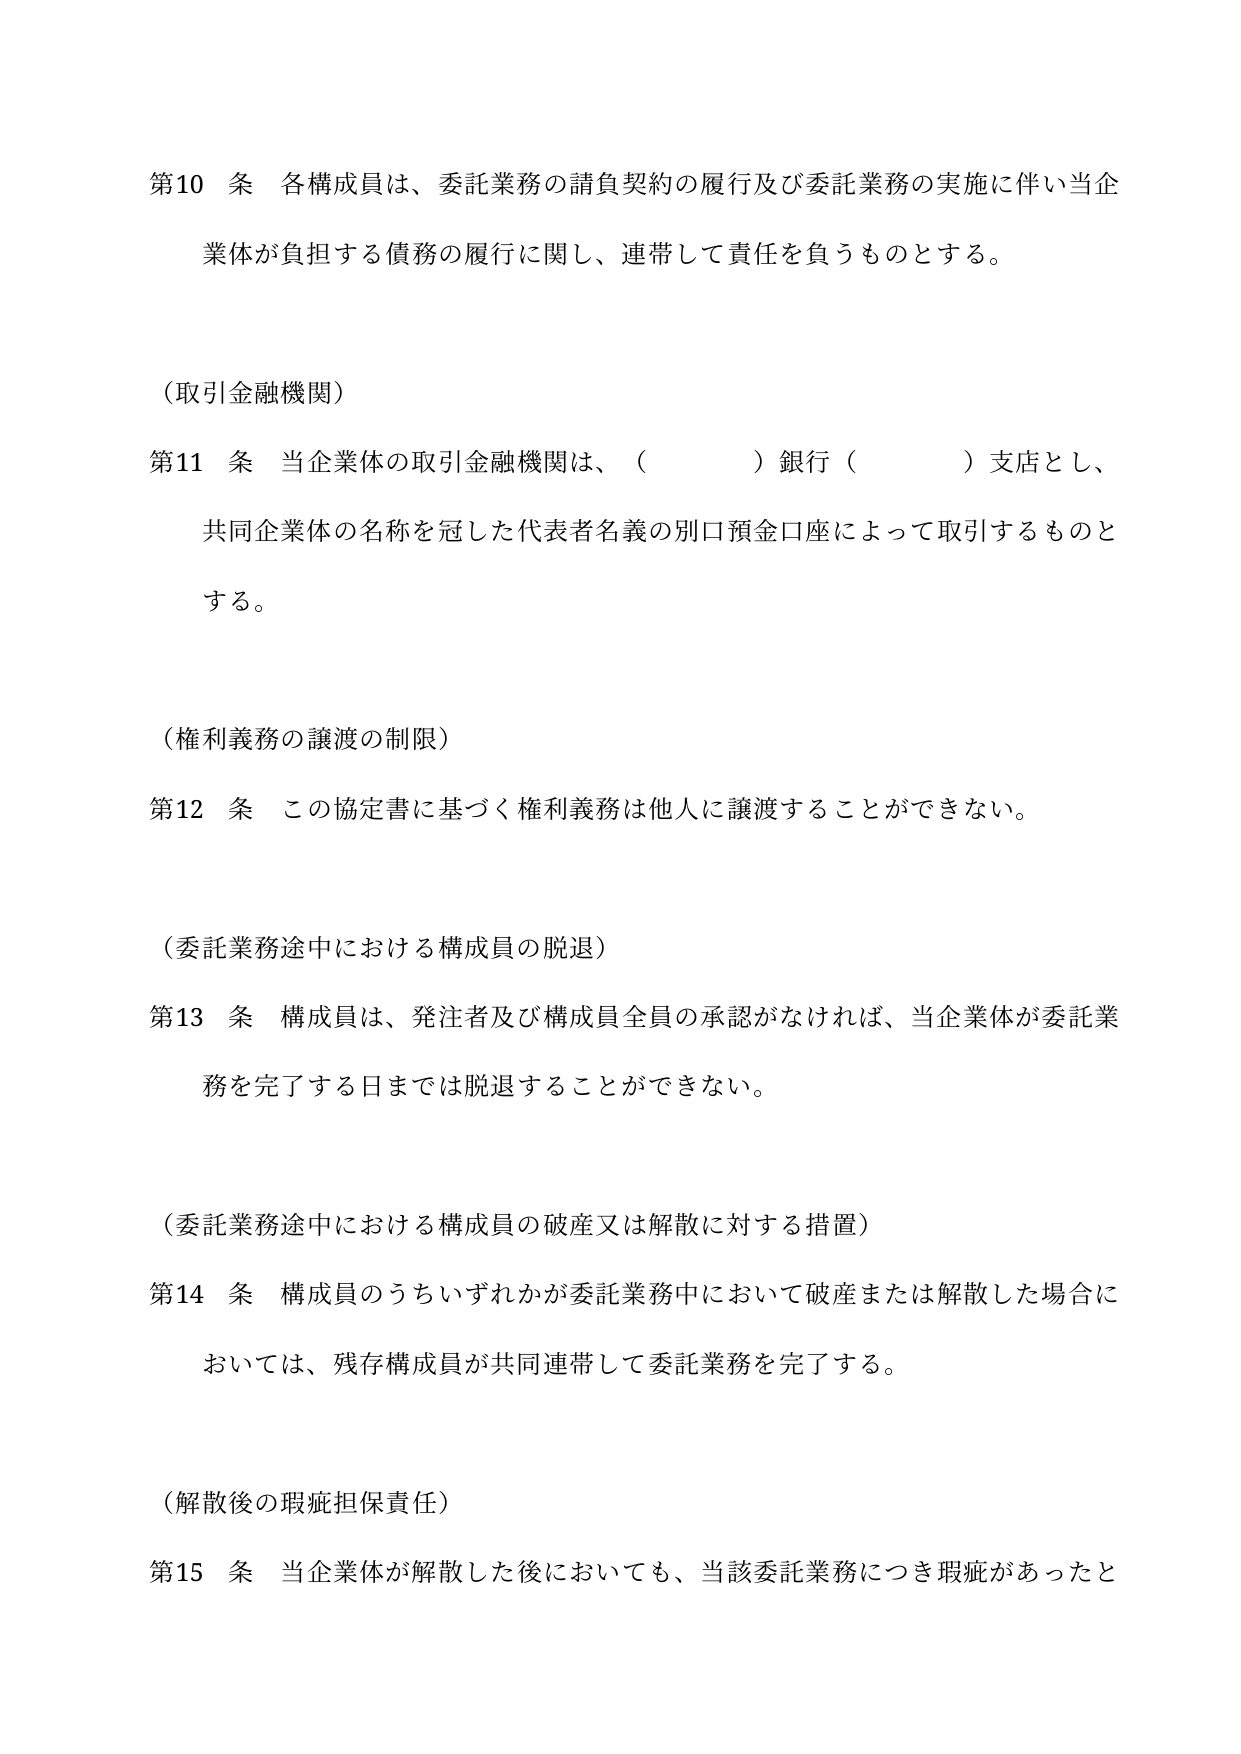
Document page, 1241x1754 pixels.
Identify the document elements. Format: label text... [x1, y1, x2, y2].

text 第14条 構成員のうちいずれかが委託業務中において破産または解散した場合に おいては、残存構成員が共同連帯して委託業務を完了する。 [149, 1258, 1121, 1397]
text （委託業務途中における構成員の脱退） [149, 912, 1121, 981]
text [149, 1536, 1121, 1605]
text （権利義務の譲渡の制限） [149, 703, 1121, 773]
text （解散後の瑕疵担保責任） [149, 1467, 1121, 1536]
text 第12条 この協定書に基づく権利義務は他人に譲渡することができない。 [149, 773, 1121, 842]
text （委託業務途中における構成員の破産又は解散に対する措置） [149, 1189, 1121, 1258]
text 第10条 各構成員は、委託業務の請負契約の履行及び委託業務の実施に伴い当企 業体が負担する債務の履行に関し、連帯して責任を負うものとする。 [149, 148, 1121, 287]
text 第11条 当企業体の取引金融機関は、（ ）銀行（ ）支店とし、共同企業体の名称を冠した代表者名義の別口預金口座によって取引するものとする。 [149, 426, 1121, 634]
text 第13条 構成員は、発注者及び構成員全員の承認がなければ、当企業体が委託業 務を完了する日までは脱退することができない。 [149, 981, 1121, 1120]
text （取引金融機関） [149, 357, 1121, 426]
